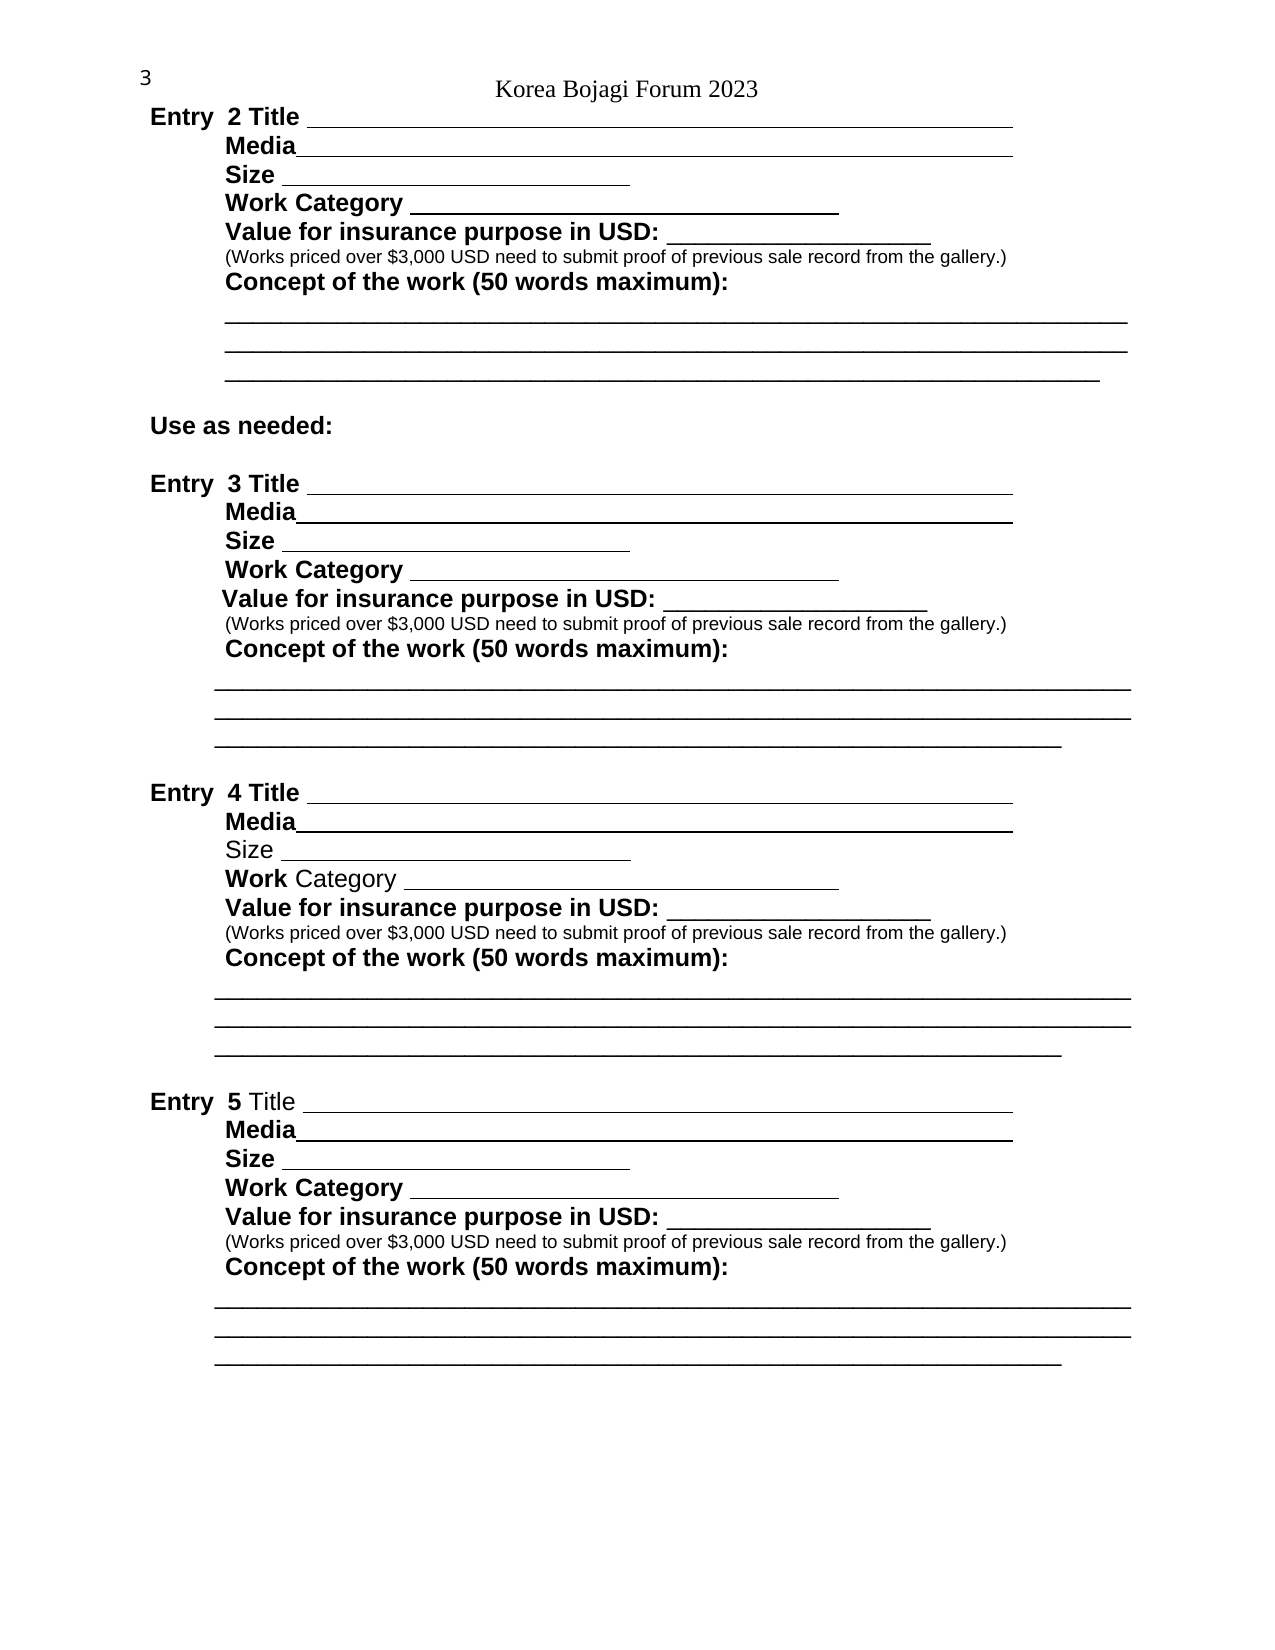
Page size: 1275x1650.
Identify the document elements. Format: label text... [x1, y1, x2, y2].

text Entry 3 Title Media Size [150, 469, 1013, 555]
text Work Category [225, 188, 1135, 217]
text (Works priced over $3,000 USD need to submit proof of previous sale record from the gallery.) [225, 1231, 1135, 1252]
text Entry 5 Title Media Size [150, 1087, 1013, 1173]
text Concept of the work (50 words maximum): _________________________________________________________________________________________________________________________________________________________________________________________________ [214, 1252, 1135, 1367]
text (Works priced over $3,000 USD need to submit proof of previous sale record from the gallery.) [225, 921, 1135, 943]
text Value for insurance purpose in USD: ___________________ [150, 893, 1135, 921]
text Value for insurance purpose in USD: ___________________ [150, 1202, 1135, 1231]
text (Works priced over $3,000 USD need to submit proof of previous sale record from the gallery.) [225, 246, 1135, 267]
text Work Category [225, 555, 1135, 584]
text Use as needed: [150, 411, 1013, 440]
text Work Category [225, 864, 1135, 893]
text Value for insurance purpose in USD: ___________________ [225, 217, 1135, 246]
text Value for insurance purpose in USD: ___________________ [139, 584, 1135, 612]
text Work Category [225, 1173, 1135, 1202]
text Entry 4 Title Media Size [150, 778, 1013, 864]
text Concept of the work (50 words maximum): _________________________________________________________________________________________________________________________________________________________________________________________________ [214, 634, 1135, 749]
text (Works priced over $3,000 USD need to submit proof of previous sale record from the gallery.) [225, 612, 1135, 634]
text Concept of the work (50 words maximum): _________________________________________________________________________________________________________________________________________________________________________________________________ [214, 943, 1135, 1058]
text Entry 2 Title Media Size [150, 102, 1013, 188]
text Concept of the work (50 words maximum): _________________________________________________________________________________________________________________________________________________________________________________________________ [225, 267, 1135, 382]
